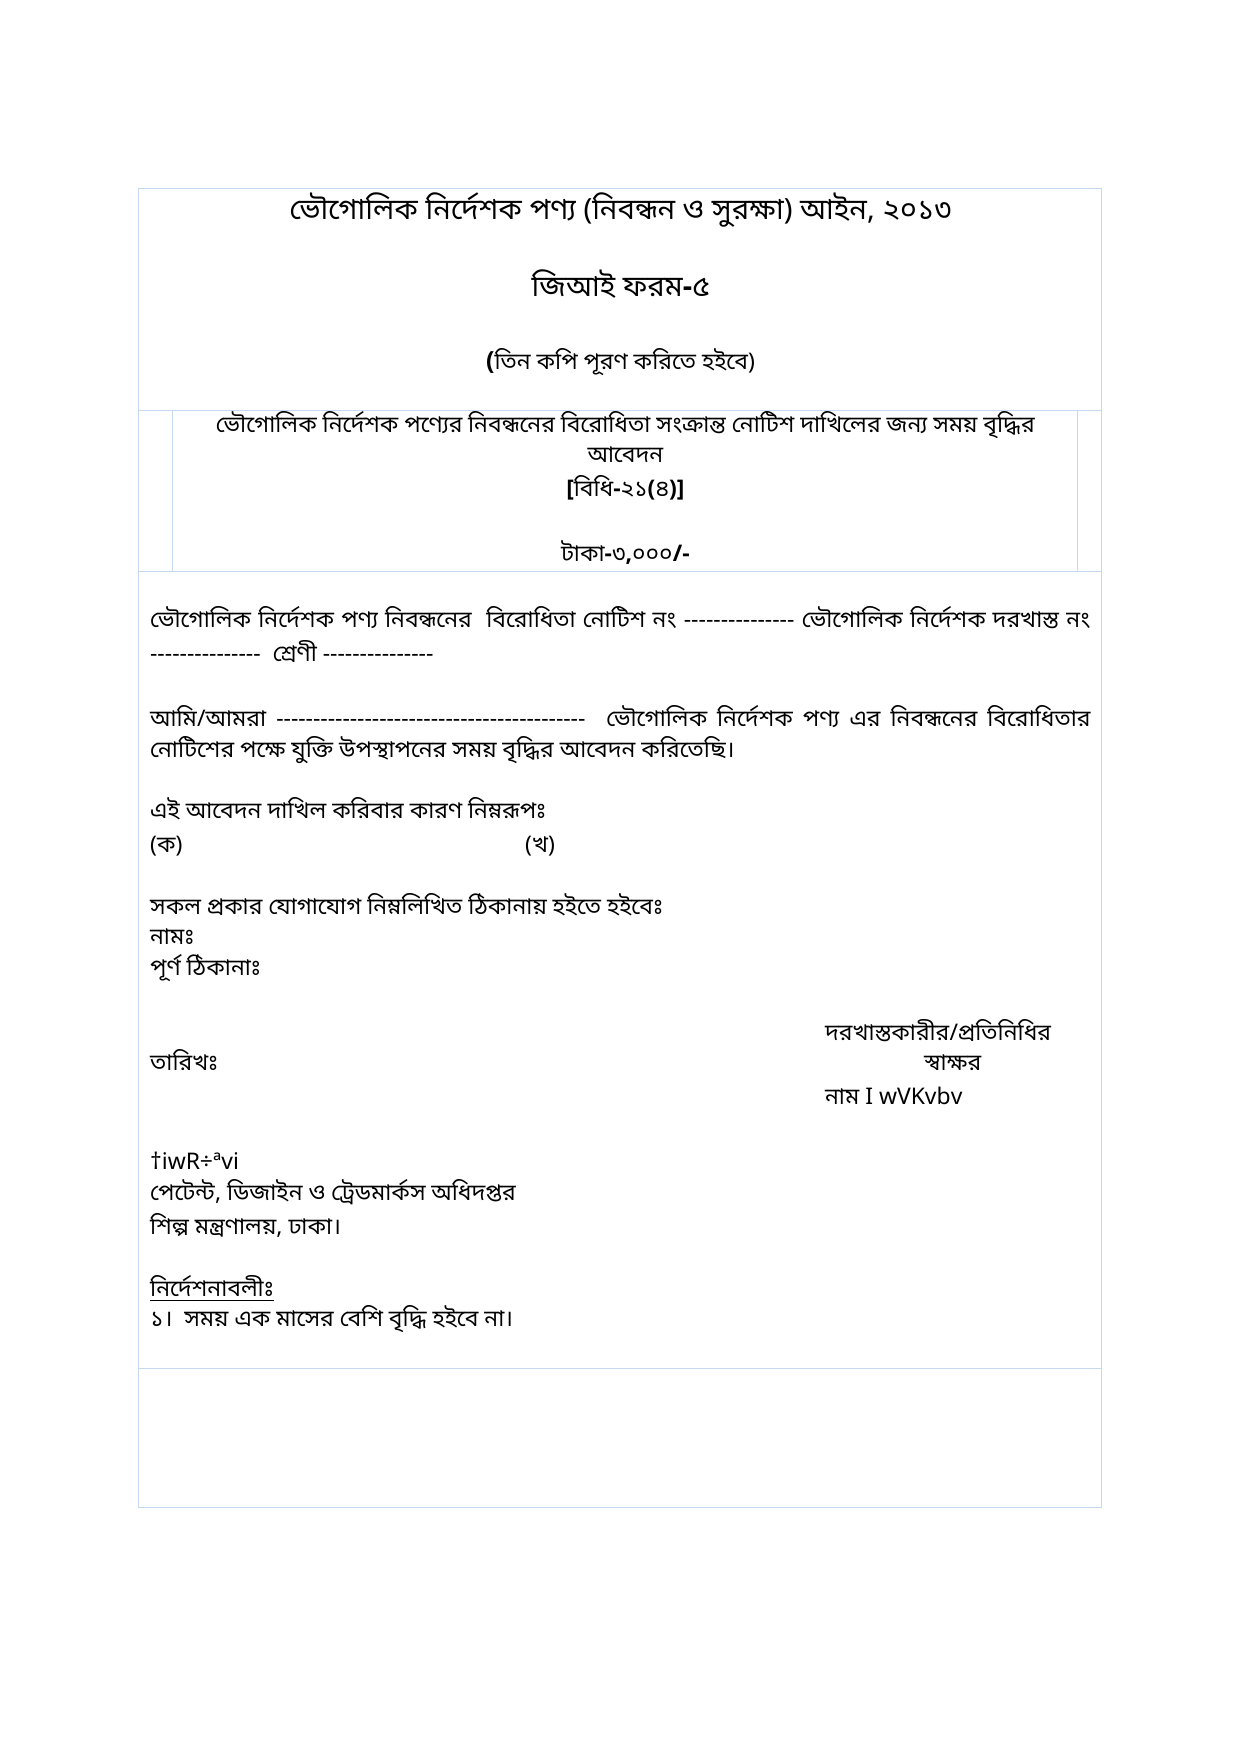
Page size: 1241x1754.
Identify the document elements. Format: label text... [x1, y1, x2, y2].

table_header ভৌগোলিক নির্দেশক পণ্য (নিবন্ধন ও সুরক্ষা) আইন, ২০১৩ জিআই ফরম-৫ (তিন কপি পূরণ করিতে হইবে) [139, 189, 1101, 410]
table_cell [1078, 411, 1101, 571]
table_cell [139, 411, 172, 571]
table_cell ভৌগোলিক নির্দেশক পণ্যের নিবন্ধনের বিরোধিতা সংক্রান্ত নোটিশ দাখিলের জন্য সময় বৃদ্ধির আবেদন [বিধি-২১(৪)] টাকা-৩,০০০/- [173, 411, 1077, 571]
table_cell ভৌগোলিক নির্দেশক পণ্য নিবন্ধনের বিরোধিতা নোটিশ নং --------------- ভৌগোলিক নির্দেশক দরখাস্ত নং --------------- শ্রেণী --------------- আমি/আমরা ------------------------------------------ ভৌগোলিক নির্দেশক পণ্য এর নিবন্ধনের বিরোধিতার নোটিশের পক্ষে যুক্তি উপস্থাপনের সময় বৃদ্ধির আবেদন করিতেছি। এই আবেদন দাখিল করিবার কারণ নিম্নরূপঃ (ক) (খ) সকল প্রকার যোগাযোগ নিম্নলিখিত ঠিকানায় হইতে হইবেঃ নামঃ পূর্ণ ঠিকানাঃ দরখাস্তকারীর/প্রতিনিধির তারিখঃ স্বাক্ষর নাম I wVKvbv †iwR÷ªvi পেটেন্ট, ডিজাইন ও ট্রেডমার্কস অধিদপ্তর শিল্প মন্ত্রণালয়, ঢাকা। নির্দেশনাবলীঃ ১। সময় এক মাসের বেশি বৃদ্ধি হইবে না। [139, 572, 1101, 1367]
table_cell [139, 1369, 1101, 1507]
